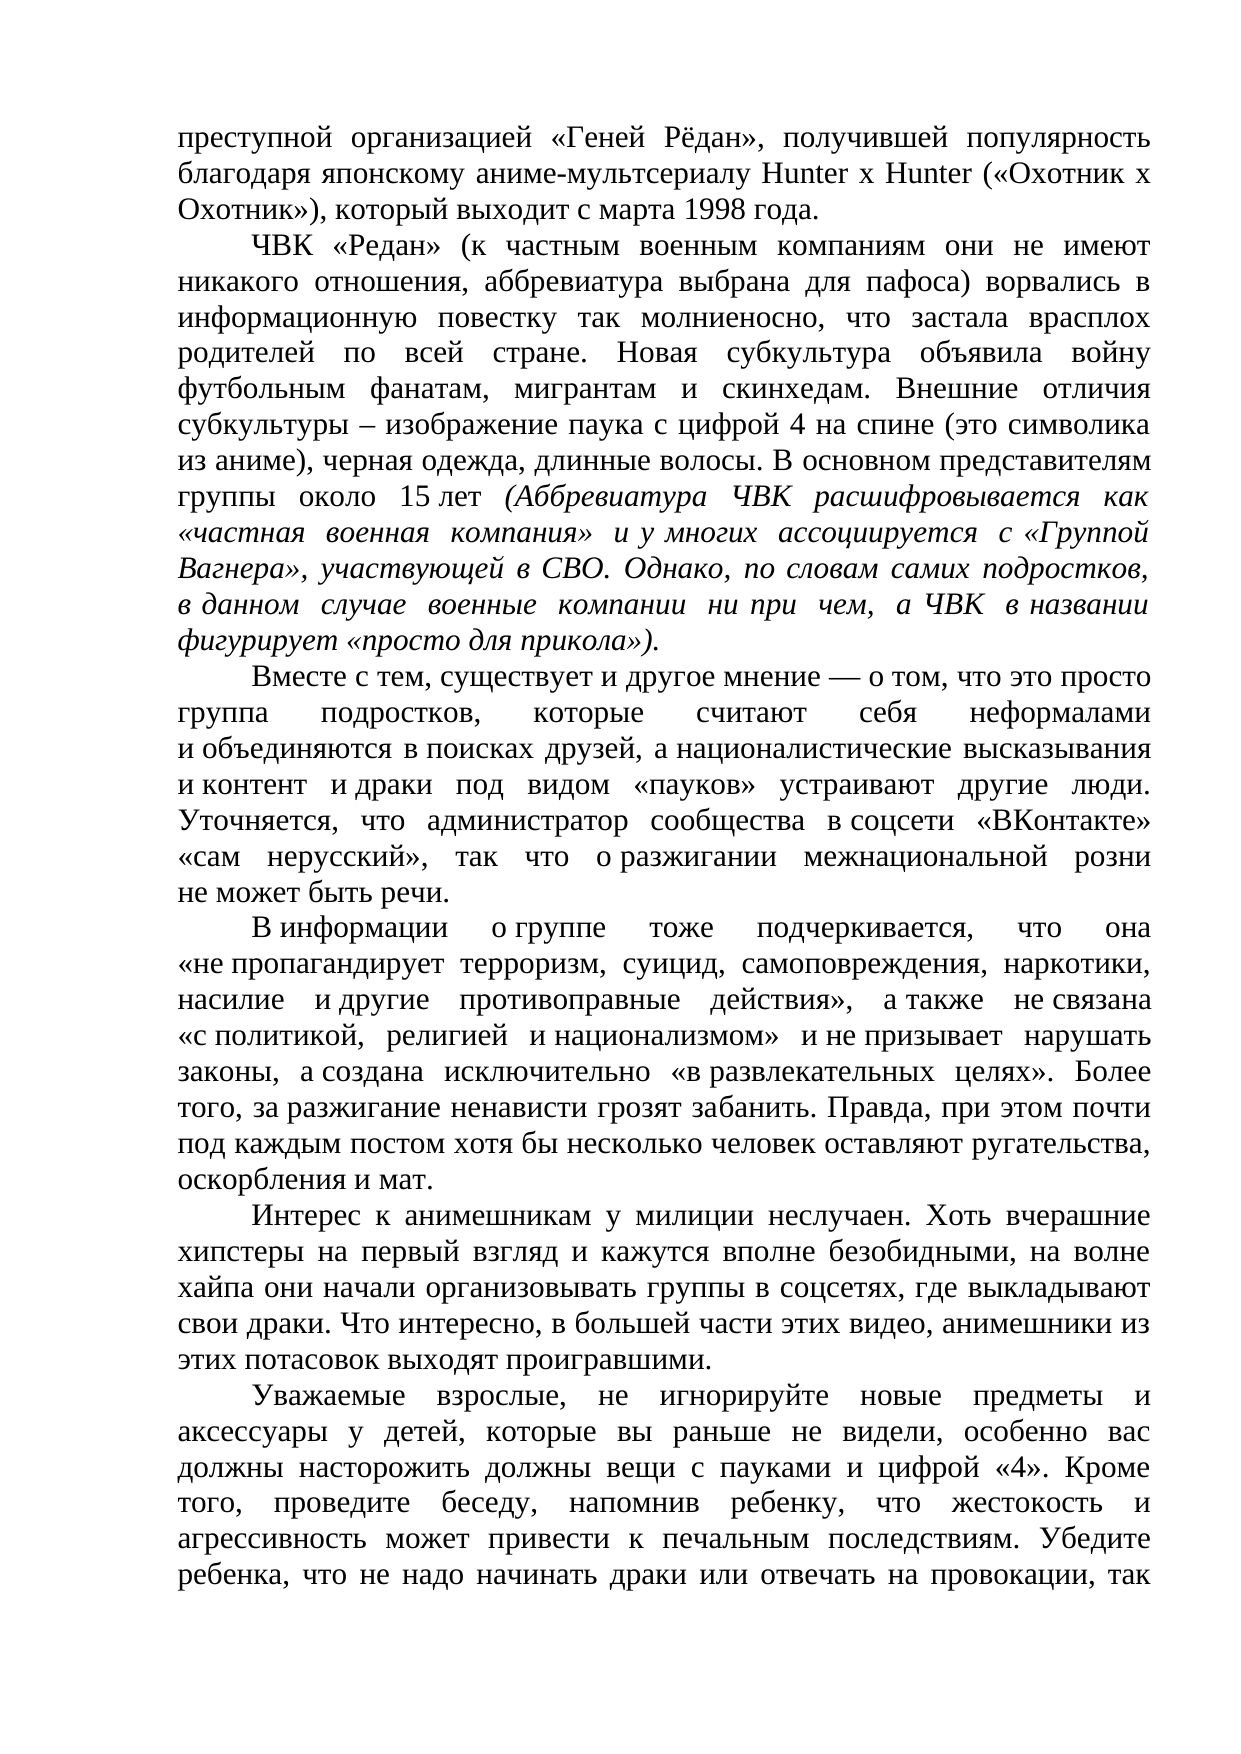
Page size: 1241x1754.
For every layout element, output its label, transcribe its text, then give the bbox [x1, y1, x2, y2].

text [177, 118, 1152, 226]
text В информации о группе тоже подчеркивается, что она «не пропагандирует терроризм, суицид, самоповреждения, наркотики, насилие и другие противоправные действия», а также не связана «с политикой, религией и национализмом» и не призывает нарушать законы, а создана исключительно «в развлекательных целях». Более того, за разжигание ненависти грозят забанить. Правда, при этом почти под каждым постом хотя бы несколько человек оставляют ругательства, оскорбления и мат. [177, 909, 1152, 1196]
text Интерес к анимешникам у милиции неслучаен. Хоть вчерашние хипстеры на первый взгляд и кажутся вполне безобидными, на волне хайпа они начали организовывать группы в соцсетях, где выкладывают свои драки. Что интересно, в большей части этих видео, анимешники из этих потасовок выходят проигравшими. [177, 1196, 1152, 1376]
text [177, 1376, 1152, 1592]
text ЧВК «Редан» (к частным военным компаниям они не имеют никакого отношения, аббревиатура выбрана для пафоса) ворвались в информационную повестку так молниеносно, что застала врасплох родителей по всей стране. Новая субкультура объявила войну футбольным фанатам, мигрантам и скинхедам. Внешние отличия субкультуры – изображение паука с цифрой 4 на спине (это символика из аниме), черная одежда, длинные волосы. В основном представителям группы около 15 лет (Аббревиатура ЧВК расшифровывается как «частная военная компания» и у многих ассоциируется с «Группой Вагнера», участвующей в СВО. Однако, по словам самих подростков, в данном случае военные компании ни при чем, а ЧВК в названии фигурирует «просто для прикола»). [177, 226, 1152, 657]
text Вместе с тем, существует и другое мнение — о том, что это просто группа подростков, которые считают себя неформалами и объединяются в поисках друзей, а националистические высказывания и контент и драки под видом «пауков» устраивают другие люди. Уточняется, что администратор сообщества в соцсети «ВКонтакте» «сам нерусский», так что о разжигании межнациональной розни не может быть речи. [177, 657, 1152, 909]
